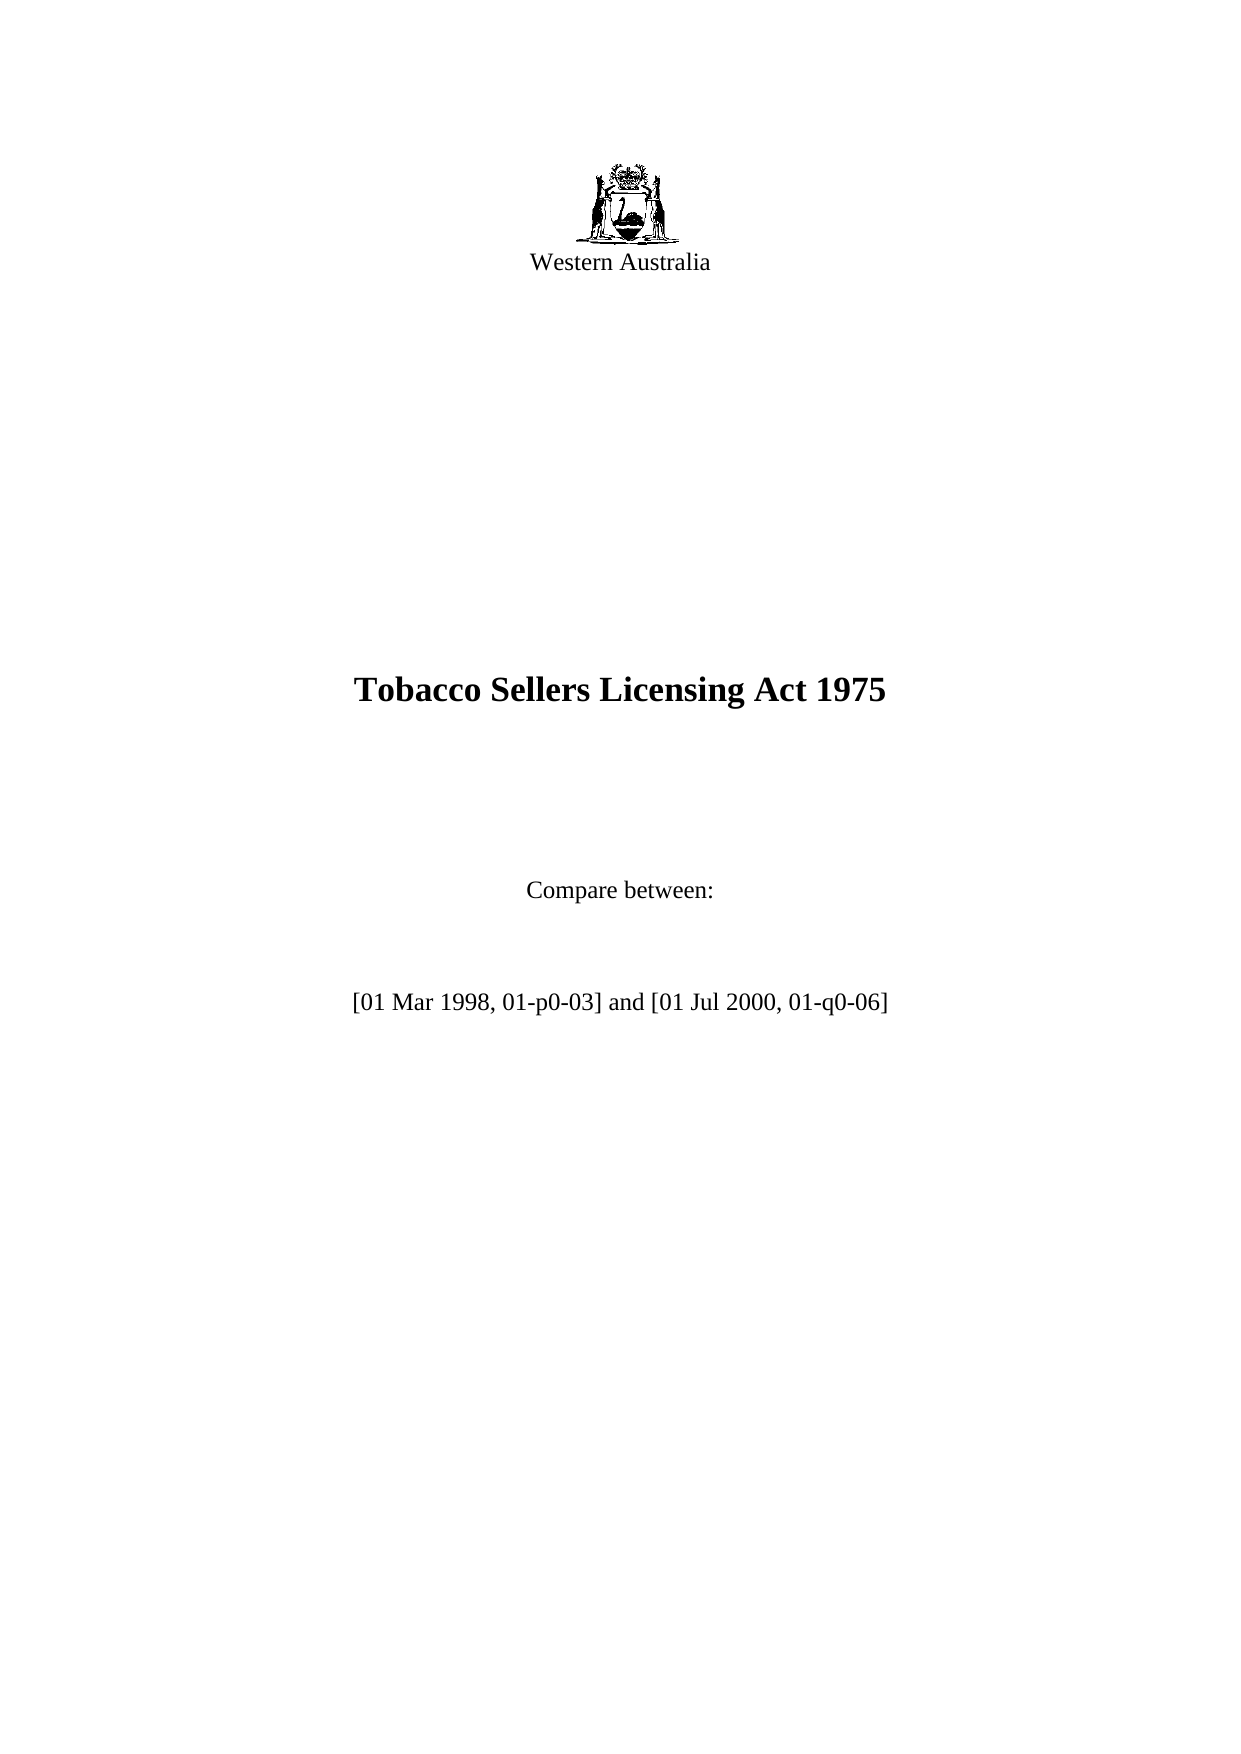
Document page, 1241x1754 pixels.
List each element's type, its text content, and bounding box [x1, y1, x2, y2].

text [01 Mar 1998, 01-p0-03] and [01 Jul 2000, 01-q0-06] [251, 987, 990, 1016]
text Compare between: [251, 875, 990, 904]
text Tobacco Sellers Licensing Act 1975 [251, 668, 990, 709]
picture [575, 162, 679, 246]
text Western Australia [251, 247, 990, 276]
